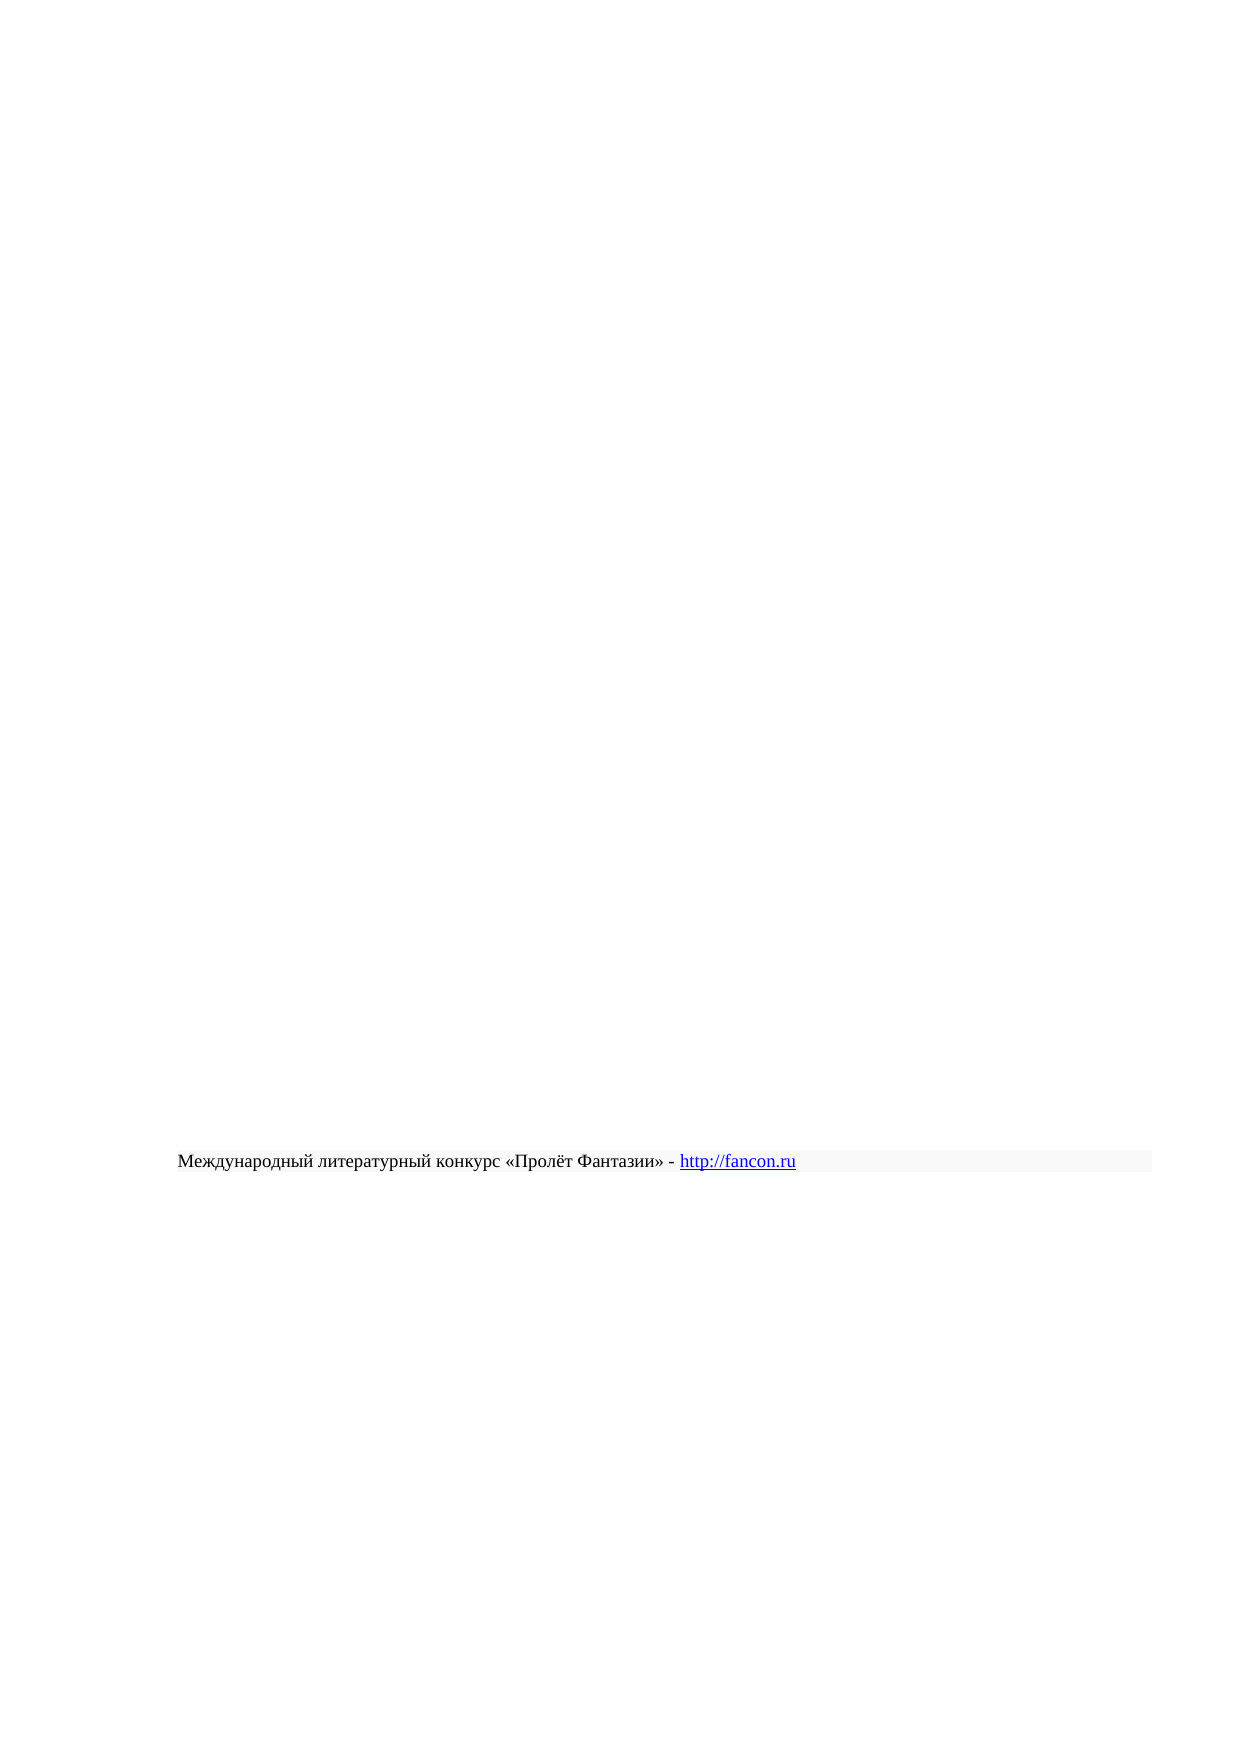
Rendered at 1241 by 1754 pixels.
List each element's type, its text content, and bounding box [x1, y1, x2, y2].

text Международный литературный конкурс «Пролёт Фантазии» - http://fancon.ru [177, 1150, 1152, 1172]
